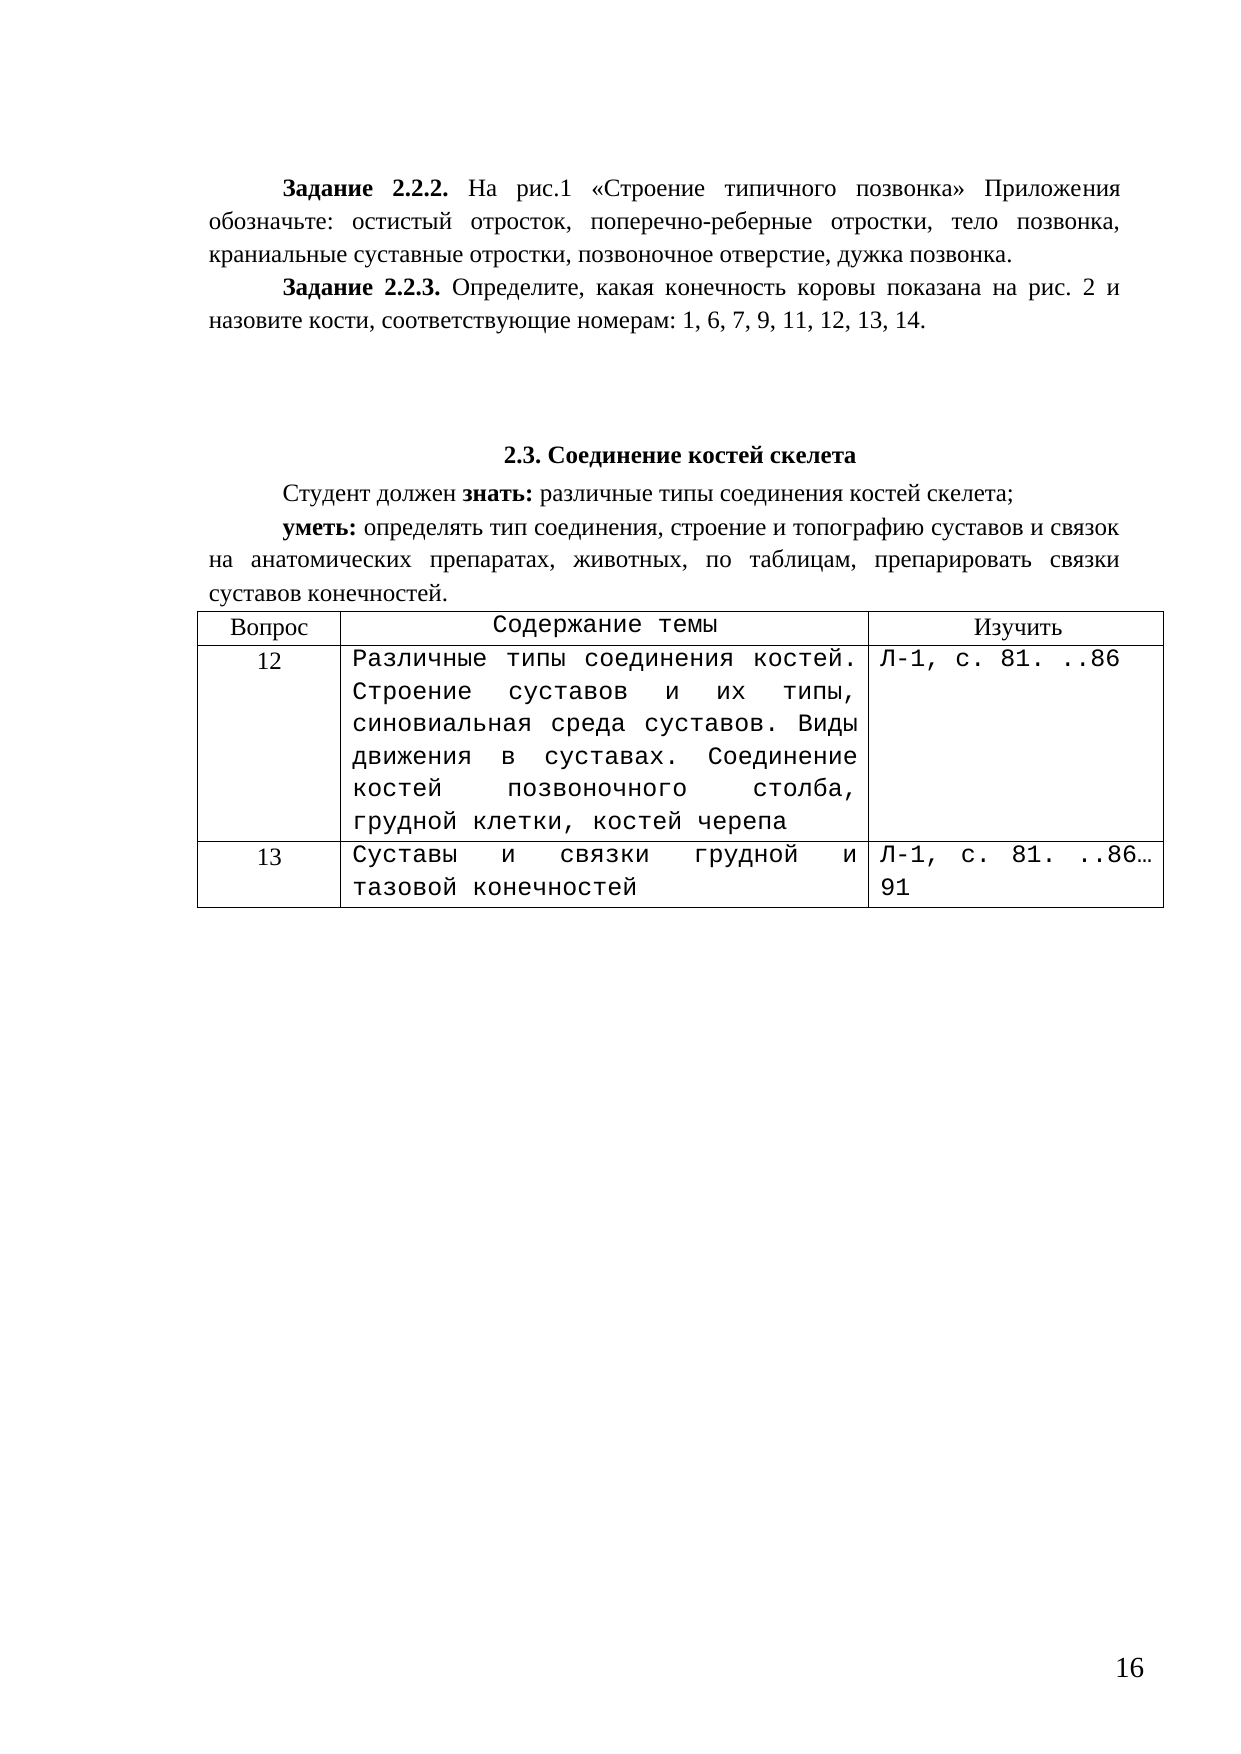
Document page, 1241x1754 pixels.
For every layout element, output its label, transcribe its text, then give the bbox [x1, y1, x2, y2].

text Студент должен знать: различные типы соединения костей скелета; [208, 478, 1152, 507]
table_header Изучить [869, 612, 1163, 645]
text 2.3. Соединение костей скелета [208, 440, 1152, 469]
text уметь: определять тип соединения, строение и топографию суставов и связок на анатомических препаратах, животных, по таблицам, препарировать связки суставов конечностей. [208, 512, 1120, 606]
table_cell 12 [198, 646, 340, 841]
table_cell Суставы и связки грудной и тазовой конечностей [341, 842, 868, 907]
table_cell Л-1, с. 81. ..86…91 [869, 842, 1163, 907]
text Задание 2.2.2. На рис.1 «Строение типичного позвонка» Приложения обозначьте: остистый отросток, поперечно-реберные отростки, тело позвонка, краниальные суставные отростки, позвоночное отверстие, дужка позвонка. [208, 173, 1120, 268]
table_header Вопрос [198, 612, 340, 645]
table_cell 13 [198, 842, 340, 907]
table_cell Л-1, с. 81. ..86 [869, 646, 1163, 841]
table_header Содержание темы [341, 612, 868, 645]
text Задание 2.2.3. Определите, какая конечность коровы показана на рис. 2 и назовите кости, соответствующие номерам: 1, 6, 7, 9, 11, 12, 13, 14. [208, 272, 1120, 334]
table_cell Различные типы соединения костей. Строение суставов и их типы, синовиальная среда суставов. Виды движения в суставах. Соединение костей позвоночного столба, грудной клетки, костей черепа [341, 646, 868, 841]
